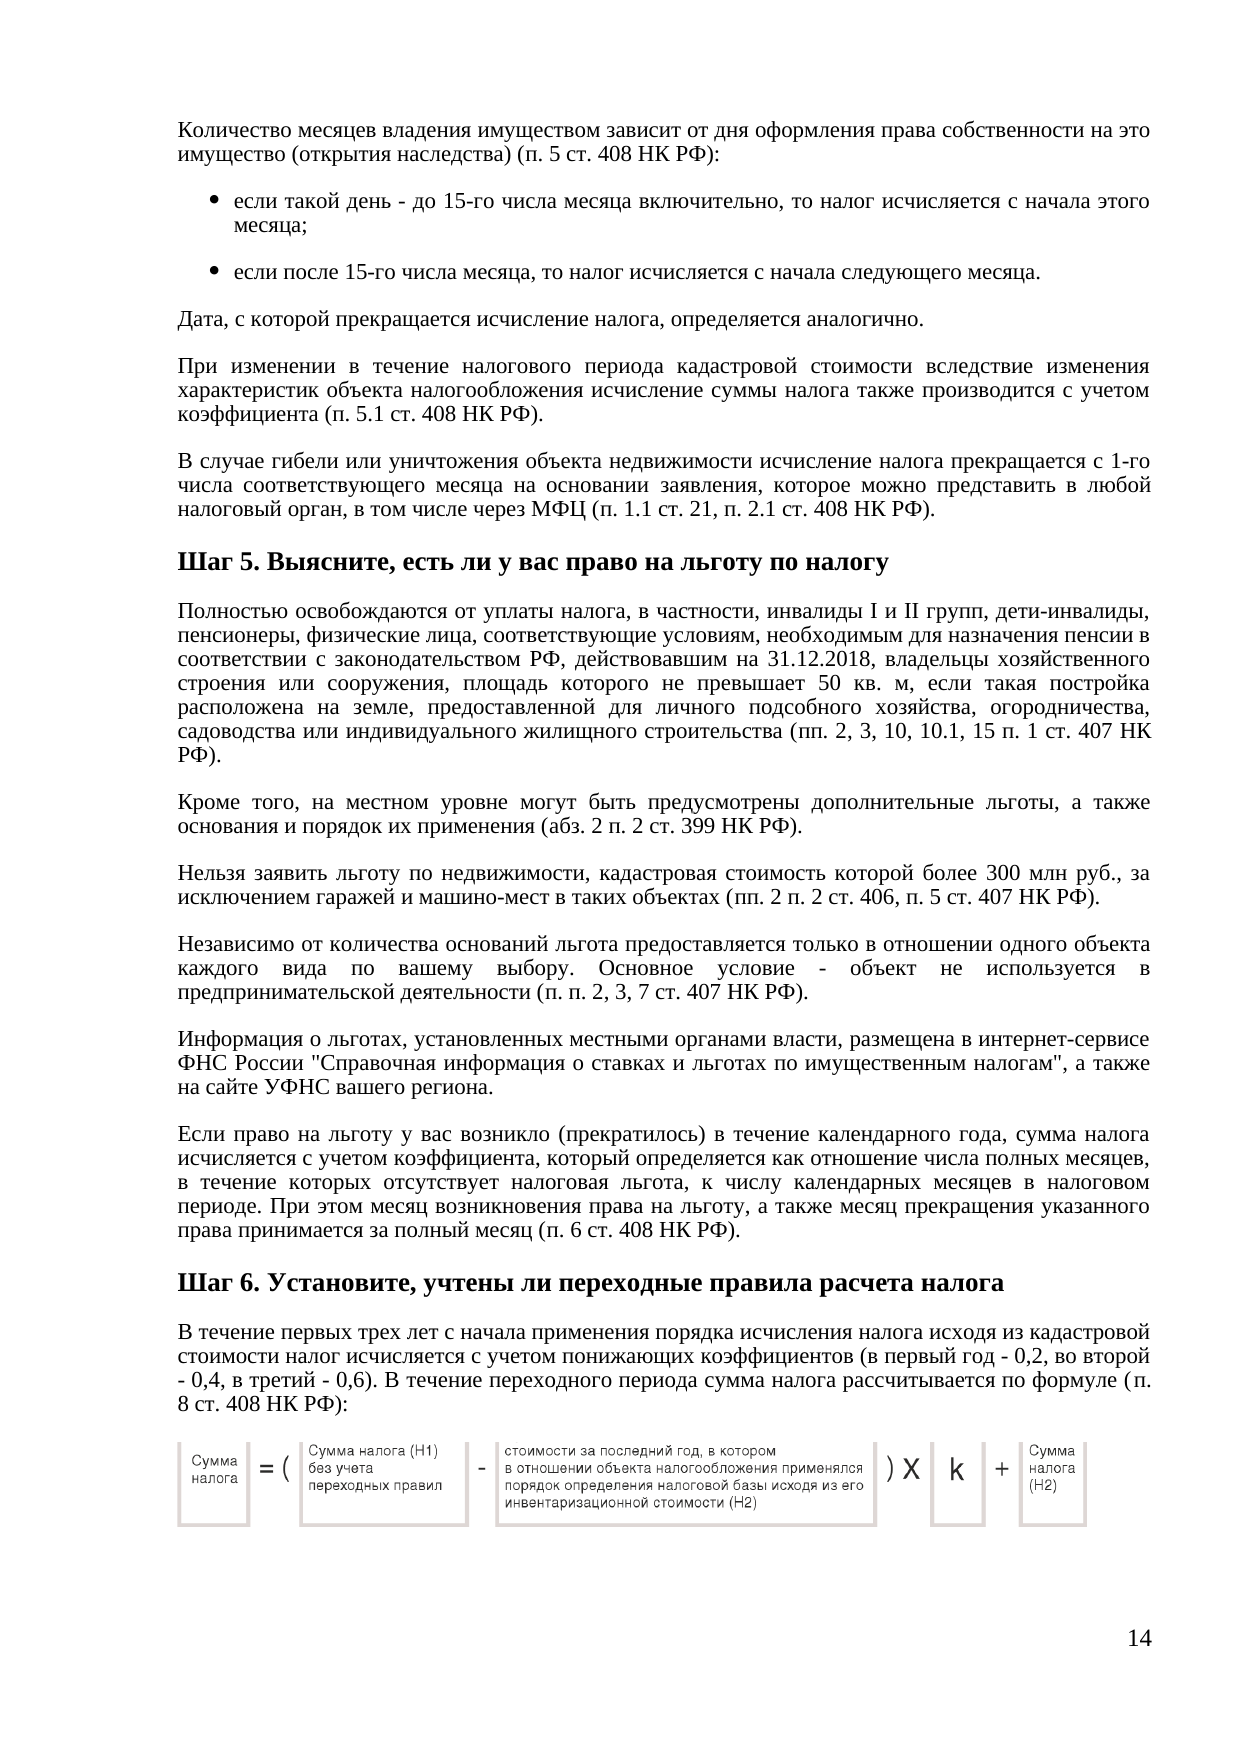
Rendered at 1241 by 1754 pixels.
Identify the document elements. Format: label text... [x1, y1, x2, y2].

text В течение первых трех лет с начала применения порядка исчисления налога исходя из кадастровой стоимости налог исчисляется с учетом понижающих коэффициентов (в первый год - 0,2, во второй - 0,4, в третий - 0,6). В течение переходного периода сумма налога рассчитывается по формуле (п. 8 ст. 408 НК РФ): [177, 1320, 1152, 1416]
picture [177, 1442, 1087, 1527]
text Дата, с которой прекращается исчисление налога, определяется аналогично. [177, 307, 1152, 331]
text При изменении в течение налогового периода кадастровой стоимости вследствие изменения характеристик объекта налогообложения исчисление суммы налога также производится с учетом коэффициента (п. 5.1 ст. 408 НК РФ). [177, 354, 1152, 426]
text Количество месяцев владения имуществом зависит от дня оформления права собственности на это имущество (открытия наследства) (п. 5 ст. 408 НК РФ): [177, 118, 1152, 166]
list если такой день - до 15-го числа месяца включительно, то налог исчисляется с начала этого месяца; [210, 189, 1152, 237]
text Шаг 5. Выясните, есть ли у вас право на льготу по налогу [177, 548, 1152, 576]
text Полностью освобождаются от уплаты налога, в частности, инвалиды I и II групп, дети-инвалиды, пенсионеры, физические лица, соответствующие условиям, необходимым для назначения пенсии в соответствии с законодательством РФ, действовавшим на 31.12.2018, владельцы хозяйственного строения или сооружения, площадь которого не превышает 50 кв. м, если такая постройка расположена на земле, предоставленной для личного подсобного хозяйства, огородничества, садоводства или индивидуального жилищного строительства (пп. 2, 3, 10, 10.1, 15 п. 1 ст. 407 НК РФ). [177, 599, 1152, 767]
text Шаг 6. Установите, учтены ли переходные правила расчета налога [177, 1269, 1152, 1297]
text Если право на льготу у вас возникло (прекратилось) в течение календарного года, сумма налога исчисляется с учетом коэффициента, который определяется как отношение числа полных месяцев, в течение которых отсутствует налоговая льгота, к числу календарных месяцев в налоговом периоде. При этом месяц возникновения права на льготу, а также месяц прекращения указанного права принимается за полный месяц (п. 6 ст. 408 НК РФ). [177, 1122, 1152, 1242]
list если после 15-го числа месяца, то налог исчисляется с начала следующего месяца. [210, 260, 1152, 284]
text Независимо от количества оснований льгота предоставляется только в отношении одного объекта каждого вида по вашему выбору. Основное условие - объект не используется в предпринимательской деятельности (п. п. 2, 3, 7 ст. 407 НК РФ). [177, 932, 1152, 1004]
text Кроме того, на местном уровне могут быть предусмотрены дополнительные льготы, а также основания и порядок их применения (абз. 2 п. 2 ст. 399 НК РФ). [177, 790, 1152, 838]
text Нельзя заявить льготу по недвижимости, кадастровая стоимость которой более 300 млн руб., за исключением гаражей и машино-мест в таких объектах (пп. 2 п. 2 ст. 406, п. 5 ст. 407 НК РФ). [177, 861, 1152, 909]
text Информация о льготах, установленных местными органами власти, размещена в интернет-сервисе ФНС России "Справочная информация о ставках и льготах по имущественным налогам", а также на сайте УФНС вашего региона. [177, 1027, 1152, 1099]
text В случае гибели или уничтожения объекта недвижимости исчисление налога прекращается с 1-го числа соответствующего месяца на основании заявления, которое можно представить в любой налоговый орган, в том числе через МФЦ (п. 1.1 ст. 21, п. 2.1 ст. 408 НК РФ). [177, 449, 1152, 521]
